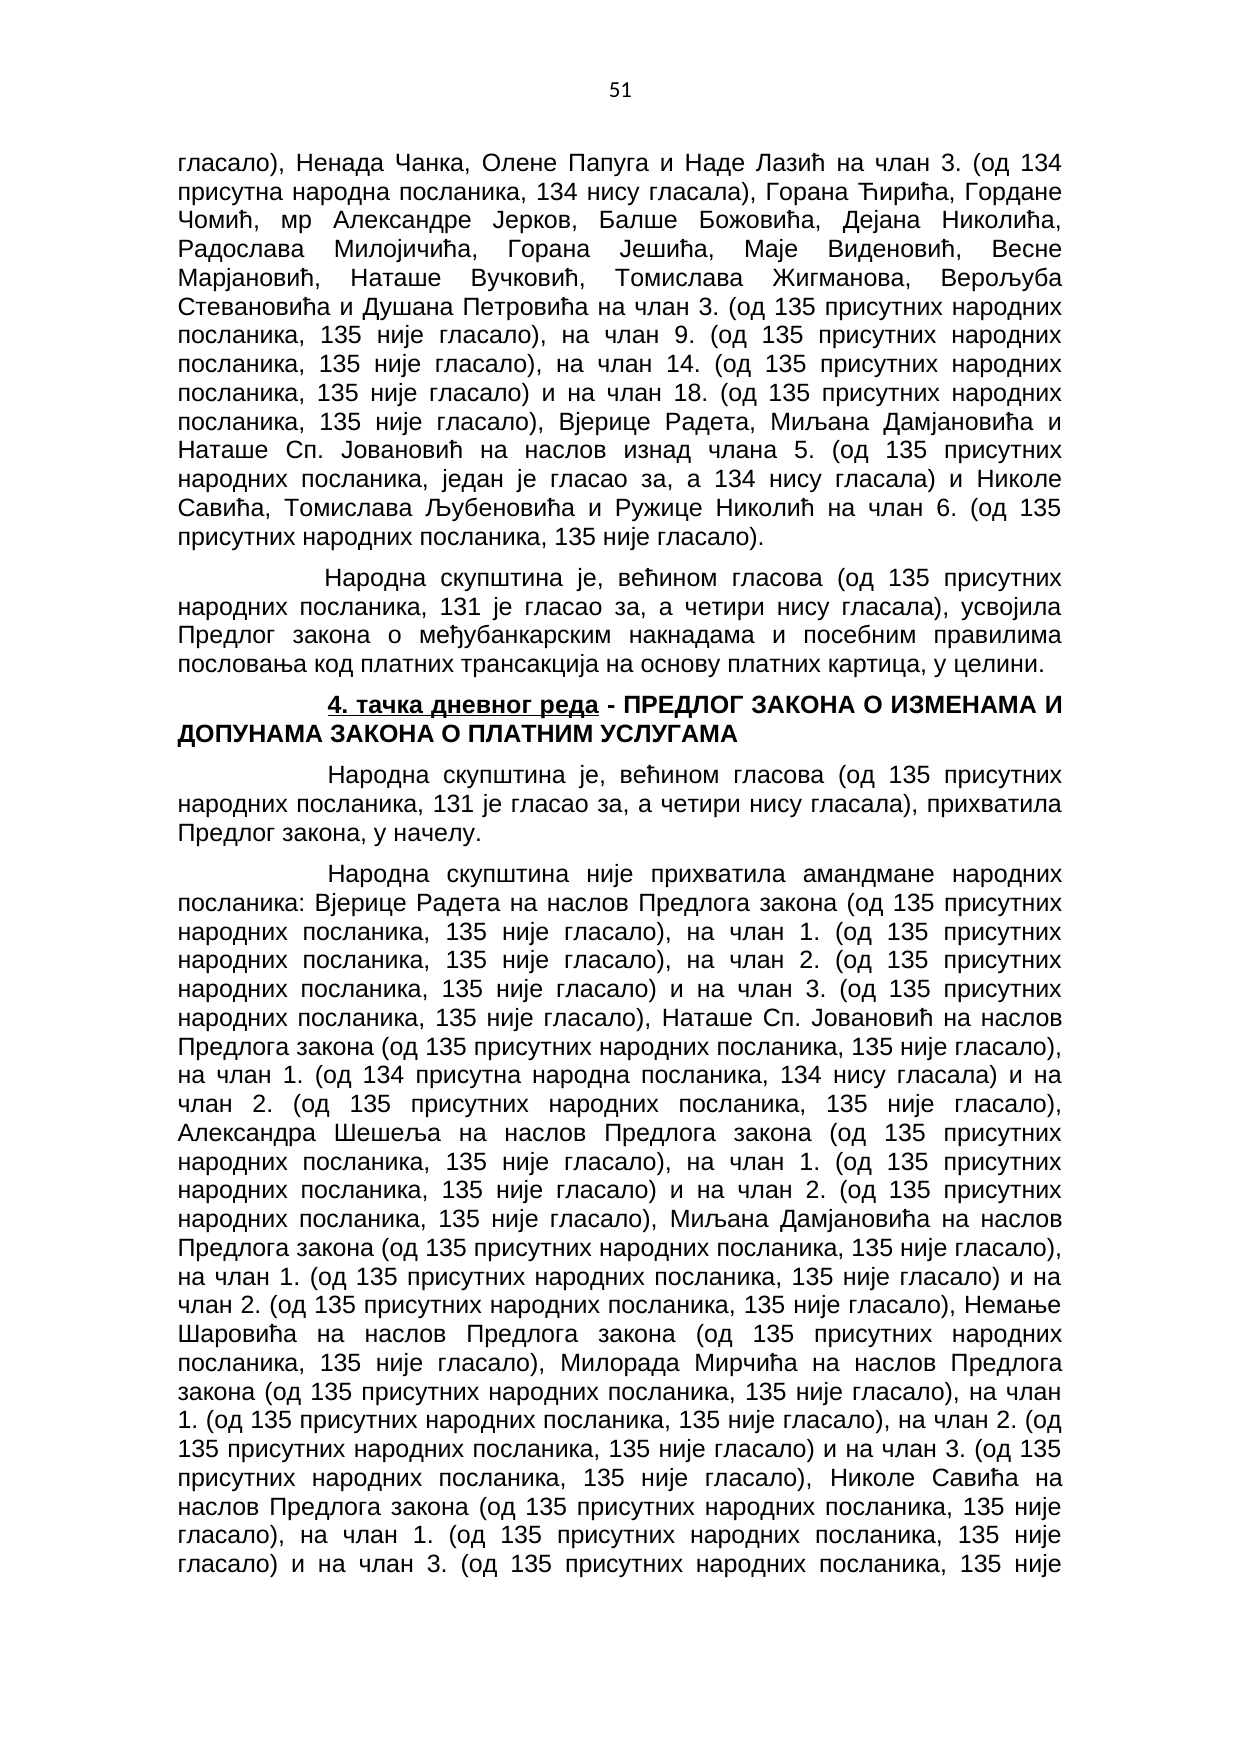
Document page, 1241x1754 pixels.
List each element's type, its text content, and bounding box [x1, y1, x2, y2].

text Народна скупштина је, већином гласова (од 135 присутних народних посланика, 131 је гласао за, а четири нису гласала), прихватила Предлог закона, у начелу. [177, 760, 1063, 846]
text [177, 859, 1063, 1578]
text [177, 148, 1063, 550]
text 4. тачка дневног реда - ПРЕДЛОГ ЗАКОНА О ИЗМЕНАМА И ДОПУНАМА ЗАКОНА О ПЛАТНИМ УСЛУГАМА [177, 690, 1063, 748]
text Народна скупштина је, већином гласова (од 135 присутних народних посланика, 131 је гласао за, а четири нису гласала), усвојила Предлог закона о међубанкарским накнадама и посебним правилима пословања код платних трансакција на основу платних картица, у целини. [177, 563, 1063, 678]
